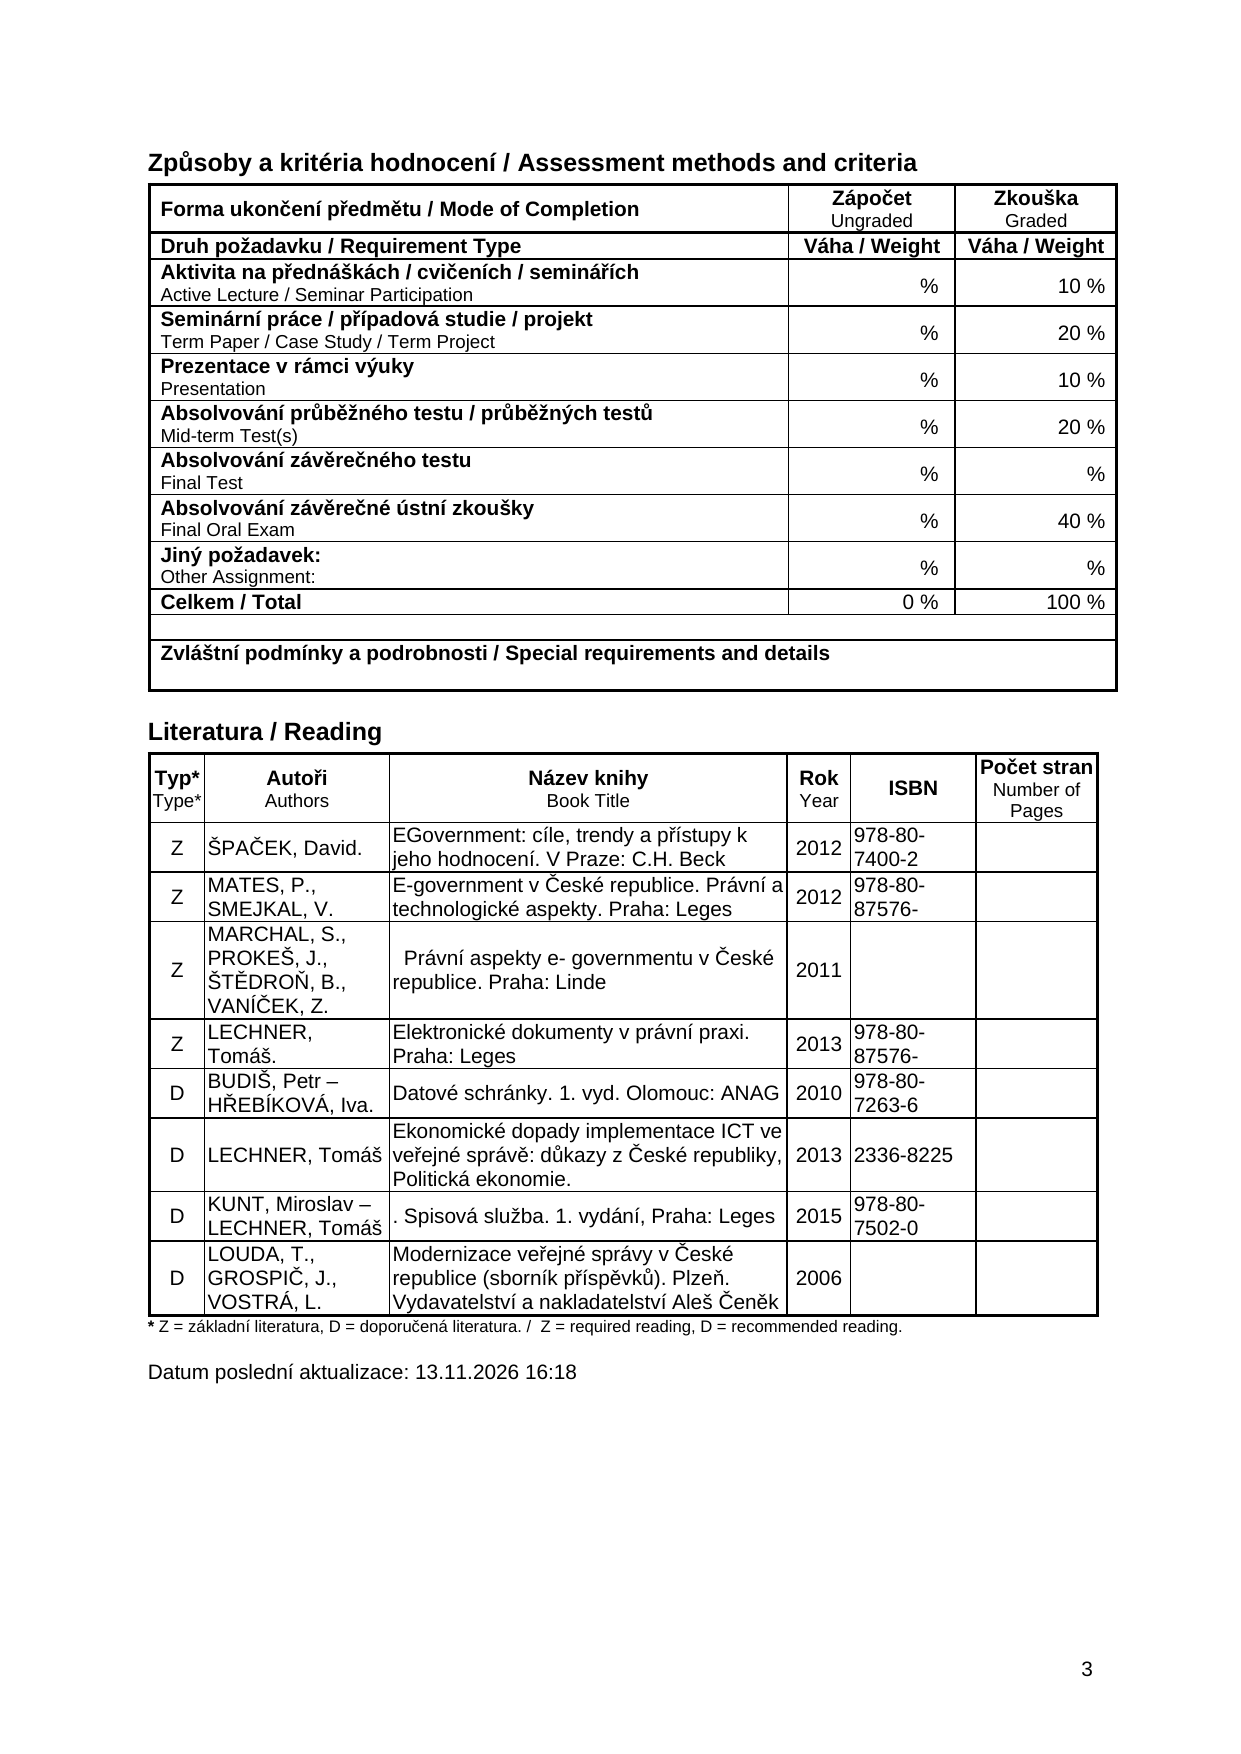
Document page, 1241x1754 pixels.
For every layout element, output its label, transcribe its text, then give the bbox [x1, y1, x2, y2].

table_cell [977, 873, 1096, 921]
table_cell EGovernment: cíle, trendy a přístupy k jeho hodnocení. V Praze: C.H. Beck [390, 823, 786, 871]
table_cell . Spisová služba. 1. vydání, Praha: Leges [390, 1192, 786, 1240]
table_cell LECHNER, Tomáš [205, 1119, 389, 1191]
table_cell Absolvování závěrečného testu Final Test [151, 448, 788, 494]
table_cell [977, 1192, 1096, 1240]
table_header Rok Year [788, 755, 850, 822]
table_cell Modernizace veřejné správy v České republice (sborník příspěvků). Plzeň. Vydavatelství a nakladatelství Aleš Čeněk [390, 1242, 786, 1313]
table_header Autoři Authors [205, 755, 389, 822]
table_cell % [789, 354, 954, 399]
table_cell % [956, 542, 1115, 588]
table_cell % [789, 542, 954, 588]
table_cell 2013 [788, 1119, 850, 1191]
table_cell 978-80-87576- [851, 873, 975, 921]
table_cell 2336-8225 [851, 1119, 975, 1191]
table_cell 2006 [788, 1242, 850, 1313]
text Datum poslední aktualizace: 9.2.2021 23:21 [148, 1360, 1093, 1384]
table_cell [977, 823, 1096, 871]
table_cell 10 % [956, 354, 1115, 399]
table_cell 978-80-7400-2 [851, 823, 975, 871]
table_cell [151, 615, 1115, 639]
table_cell Datové schránky. 1. vyd. Olomouc: ANAG [390, 1069, 786, 1117]
table_cell % [956, 448, 1115, 494]
table_cell LECHNER, Tomáš. [205, 1020, 389, 1068]
table_cell Aktivita na přednáškách / cvičeních / seminářích Active Lecture / Seminar Participation [151, 260, 788, 305]
text * Z = základní literatura, D = doporučená literatura. / Z = required reading, D = recommended reading. [148, 1317, 1093, 1336]
table_cell LOUDA, T., GROSPIČ, J., VOSTRÁ, L. [205, 1242, 389, 1313]
table_cell 0 % [789, 590, 954, 613]
table_header Forma ukončení předmětu / Mode of Completion [151, 186, 788, 231]
table_cell 978-80-7263-6 [851, 1069, 975, 1117]
table_cell Absolvování závěrečné ústní zkoušky Final Oral Exam [151, 495, 788, 541]
table_cell D [151, 1069, 204, 1117]
text Literatura / Reading [148, 717, 1093, 745]
table_cell 2010 [788, 1069, 850, 1117]
table_header Název knihy Book Title [390, 755, 786, 822]
table_cell Celkem / Total [151, 590, 788, 613]
table_cell [977, 1069, 1096, 1117]
table_cell 2012 [788, 873, 850, 921]
table_cell Jiný požadavek: (stručný popis) Other Assignment: [151, 542, 788, 588]
table_cell 20 % [956, 401, 1115, 447]
table_cell 10 % [956, 260, 1115, 305]
table_cell Prezentace v rámci výuky Presentation [151, 354, 788, 399]
table_cell 2012 [788, 823, 850, 871]
table_cell Absolvování průběžného testu / průběžných testů Mid-term Test(s) [151, 401, 788, 447]
table_cell % [789, 448, 954, 494]
table_cell 100 % [956, 590, 1115, 613]
table_cell 2013 [788, 1020, 850, 1068]
table_cell [851, 922, 975, 1018]
table_cell KUNT, Miroslav – LECHNER, Tomáš [205, 1192, 389, 1240]
table_cell ŠPAČEK, David. [205, 823, 389, 871]
table_cell [851, 1242, 975, 1313]
table_cell [977, 922, 1096, 1018]
table_cell Z [151, 922, 204, 1018]
table_cell [977, 1020, 1096, 1068]
table_header Zkouška Graded [956, 186, 1115, 231]
table_cell 978-80-7502-0 [851, 1192, 975, 1240]
table_cell BUDIŠ, Petr – HŘEBÍKOVÁ, Iva. [205, 1069, 389, 1117]
table_cell [977, 1119, 1096, 1191]
table_cell [977, 1242, 1096, 1313]
table_cell D [151, 1119, 204, 1191]
table_cell Z [151, 823, 204, 871]
table_cell Váha / Weight [789, 234, 954, 258]
table_cell MARCHAL, S., PROKEŠ, J., ŠTĚDROŇ, B., VANÍČEK, Z. [205, 922, 389, 1018]
table_cell % [789, 307, 954, 352]
table_cell Váha / Weight [956, 234, 1115, 258]
table_cell Seminární práce / případová studie / projekt Term Paper / Case Study / Term Project [151, 307, 788, 352]
table_cell Druh požadavku / Requirement Type [151, 234, 788, 258]
table_cell % [789, 495, 954, 541]
table_cell E-government v České republice. Právní a technologické aspekty. Praha: Leges [390, 873, 786, 921]
table_cell D [151, 1242, 204, 1313]
table_cell Z [151, 1020, 204, 1068]
table_header Počet stran Number of Pages [977, 755, 1096, 822]
table_cell 978-80-87576- [851, 1020, 975, 1068]
table_cell % [789, 401, 954, 447]
table_header ISBN [851, 755, 975, 822]
table_cell 2011 [788, 922, 850, 1018]
table_cell % [789, 260, 954, 305]
table_header Typ* Type* [151, 755, 204, 822]
table_cell Zvláštní podmínky a podrobnosti / Special requirements and details [151, 641, 1115, 688]
table_cell 2015 [788, 1192, 850, 1240]
table_cell Ekonomické dopady implementace ICT ve veřejné správě: důkazy z České republiky, Politická ekonomie. [390, 1119, 786, 1191]
table_cell Z [151, 873, 204, 921]
table_cell D [151, 1192, 204, 1240]
text Způsoby a kritéria hodnocení / Assessment methods and criteria [148, 148, 1093, 176]
table_cell MATES, P., SMEJKAL, V. [205, 873, 389, 921]
table_header Zápočet Ungraded [789, 186, 954, 231]
table_cell Právní aspekty e- governmentu v České republice. Praha: Linde [390, 922, 786, 1018]
table_cell Elektronické dokumenty v právní praxi. Praha: Leges [390, 1020, 786, 1068]
table_cell 20 % [956, 307, 1115, 352]
table_cell 40 % [956, 495, 1115, 541]
